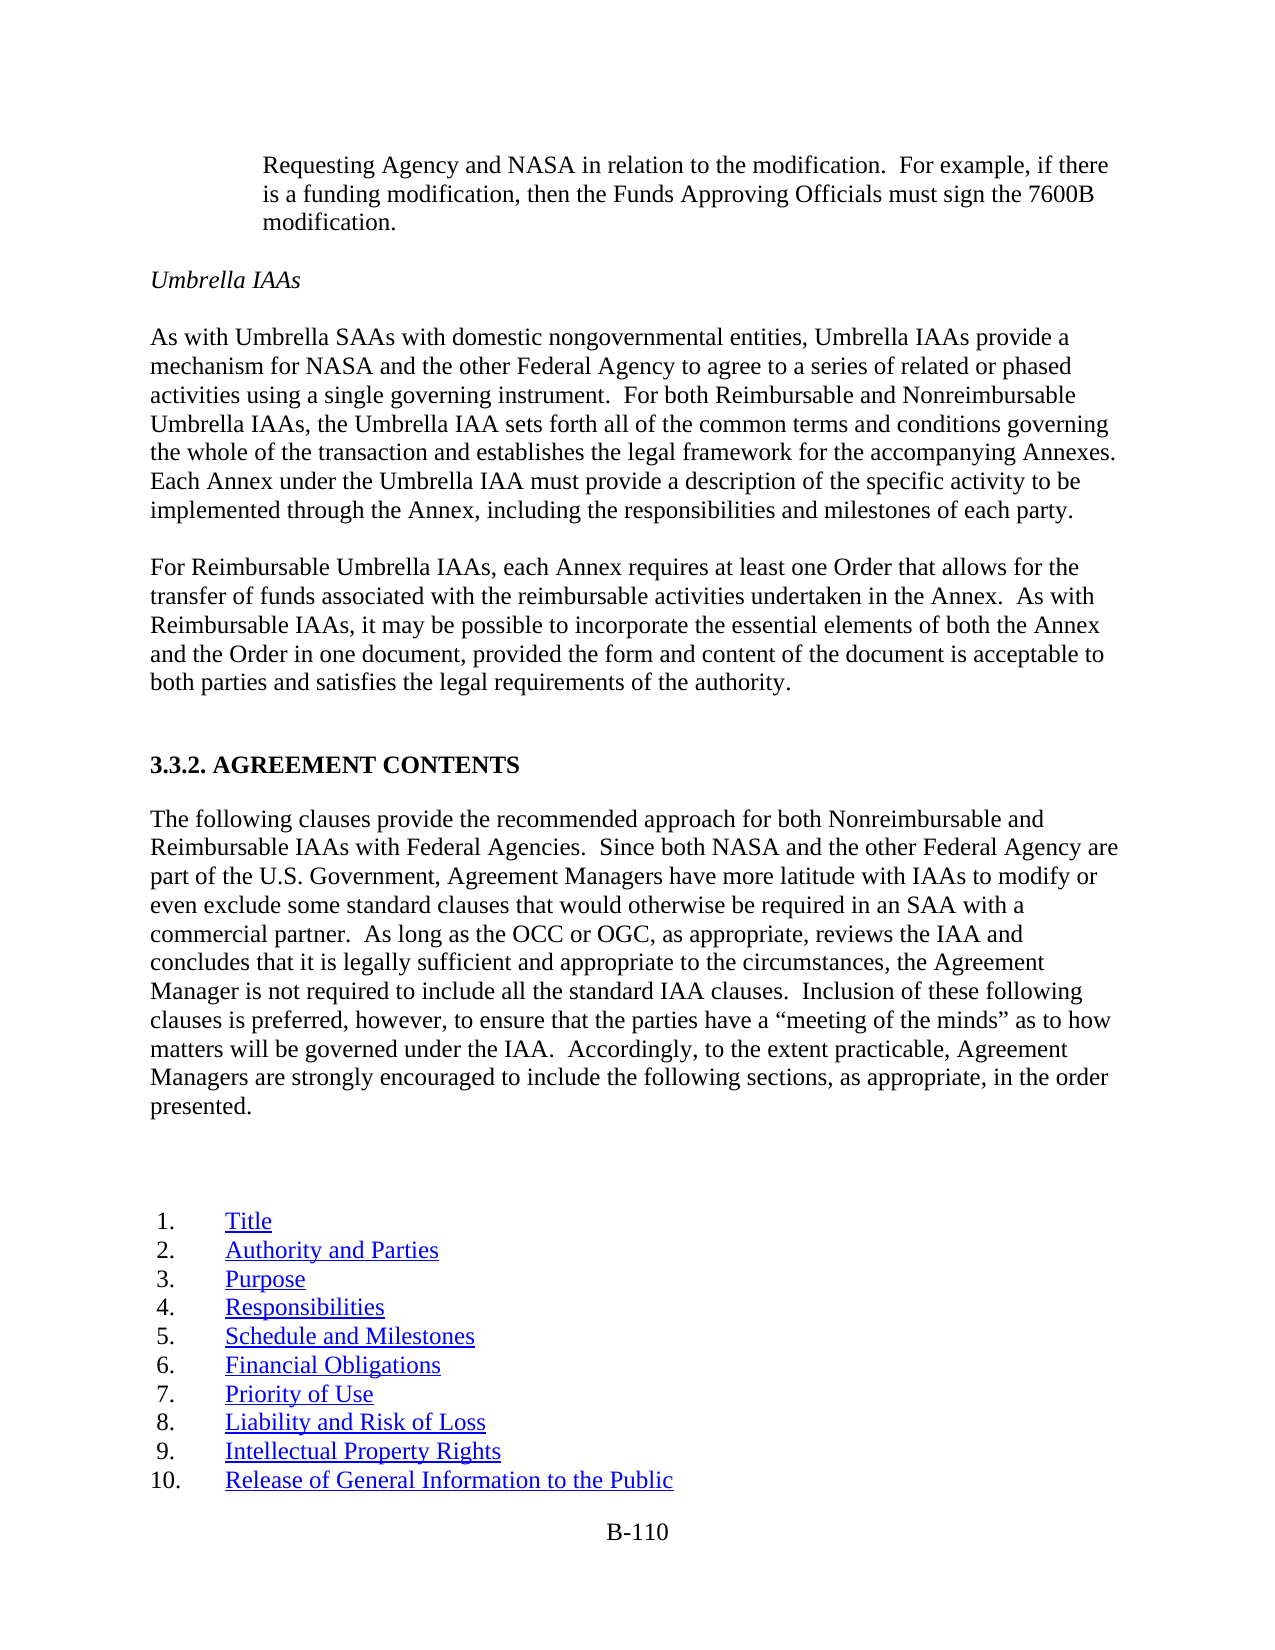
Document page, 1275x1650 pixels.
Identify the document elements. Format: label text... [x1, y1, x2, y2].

subtitle 3.3.2. AGREEMENT CONTENTS [150, 750, 1125, 779]
text 9. Intellectual Property Rights [150, 1436, 1125, 1465]
text 10. Release of General Information to the Public [150, 1465, 1125, 1494]
list Umbrella IAAs [150, 265, 1125, 294]
text 2. Authority and Parties [150, 1235, 1125, 1264]
text The following clauses provide the recommended approach for both Nonreimbursable and Reimbursable IAAs with Federal Agencies. Since both NASA and the other Federal Agency are part of the U.S. Government, Agreement Managers have more latitude with IAAs to modify or even exclude some standard clauses that would otherwise be required in an SAA with a commercial partner. As long as the OCC or OGC, as appropriate, reviews the IAA and concludes that it is legally sufficient and appropriate to the circumstances, the Agreement Manager is not required to include all the standard IAA clauses. Inclusion of these following clauses is preferred, however, to ensure that the parties have a “meeting of the minds” as to how matters will be governed under the IAA. Accordingly, to the extent practicable, Agreement Managers are strongly encouraged to include the following sections, as appropriate, in the order presented. [150, 804, 1125, 1177]
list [262, 150, 1125, 236]
text 6. Financial Obligations [150, 1350, 1125, 1379]
text 1. Title [150, 1206, 1125, 1235]
text 5. Schedule and Milestones [150, 1321, 1125, 1350]
text 8. Liability and Risk of Loss [150, 1407, 1125, 1436]
text As with Umbrella SAAs with domestic nongovernmental entities, Umbrella IAAs provide a mechanism for NASA and the other Federal Agency to agree to a series of related or phased activities using a single governing instrument. For both Reimbursable and Nonreimbursable Umbrella IAAs, the Umbrella IAA sets forth all of the common terms and conditions governing the whole of the transaction and establishes the legal framework for the accompanying Annexes. Each Annex under the Umbrella IAA must provide a description of the specific activity to be implemented through the Annex, including the responsibilities and milestones of each party. For Reimbursable Umbrella IAAs, each Annex requires at least one Order that allows for the transfer of funds associated with the reimbursable activities undertaken in the Annex. As with Reimbursable IAAs, it may be possible to incorporate the essential elements of both the Annex and the Order in one document, provided the form and content of the document is acceptable to both parties and satisfies the legal requirements of the authority. [150, 322, 1125, 696]
text 7. Priority of Use [150, 1379, 1125, 1407]
text 3. Purpose [150, 1264, 1125, 1292]
text 4. Responsibilities [150, 1292, 1125, 1321]
